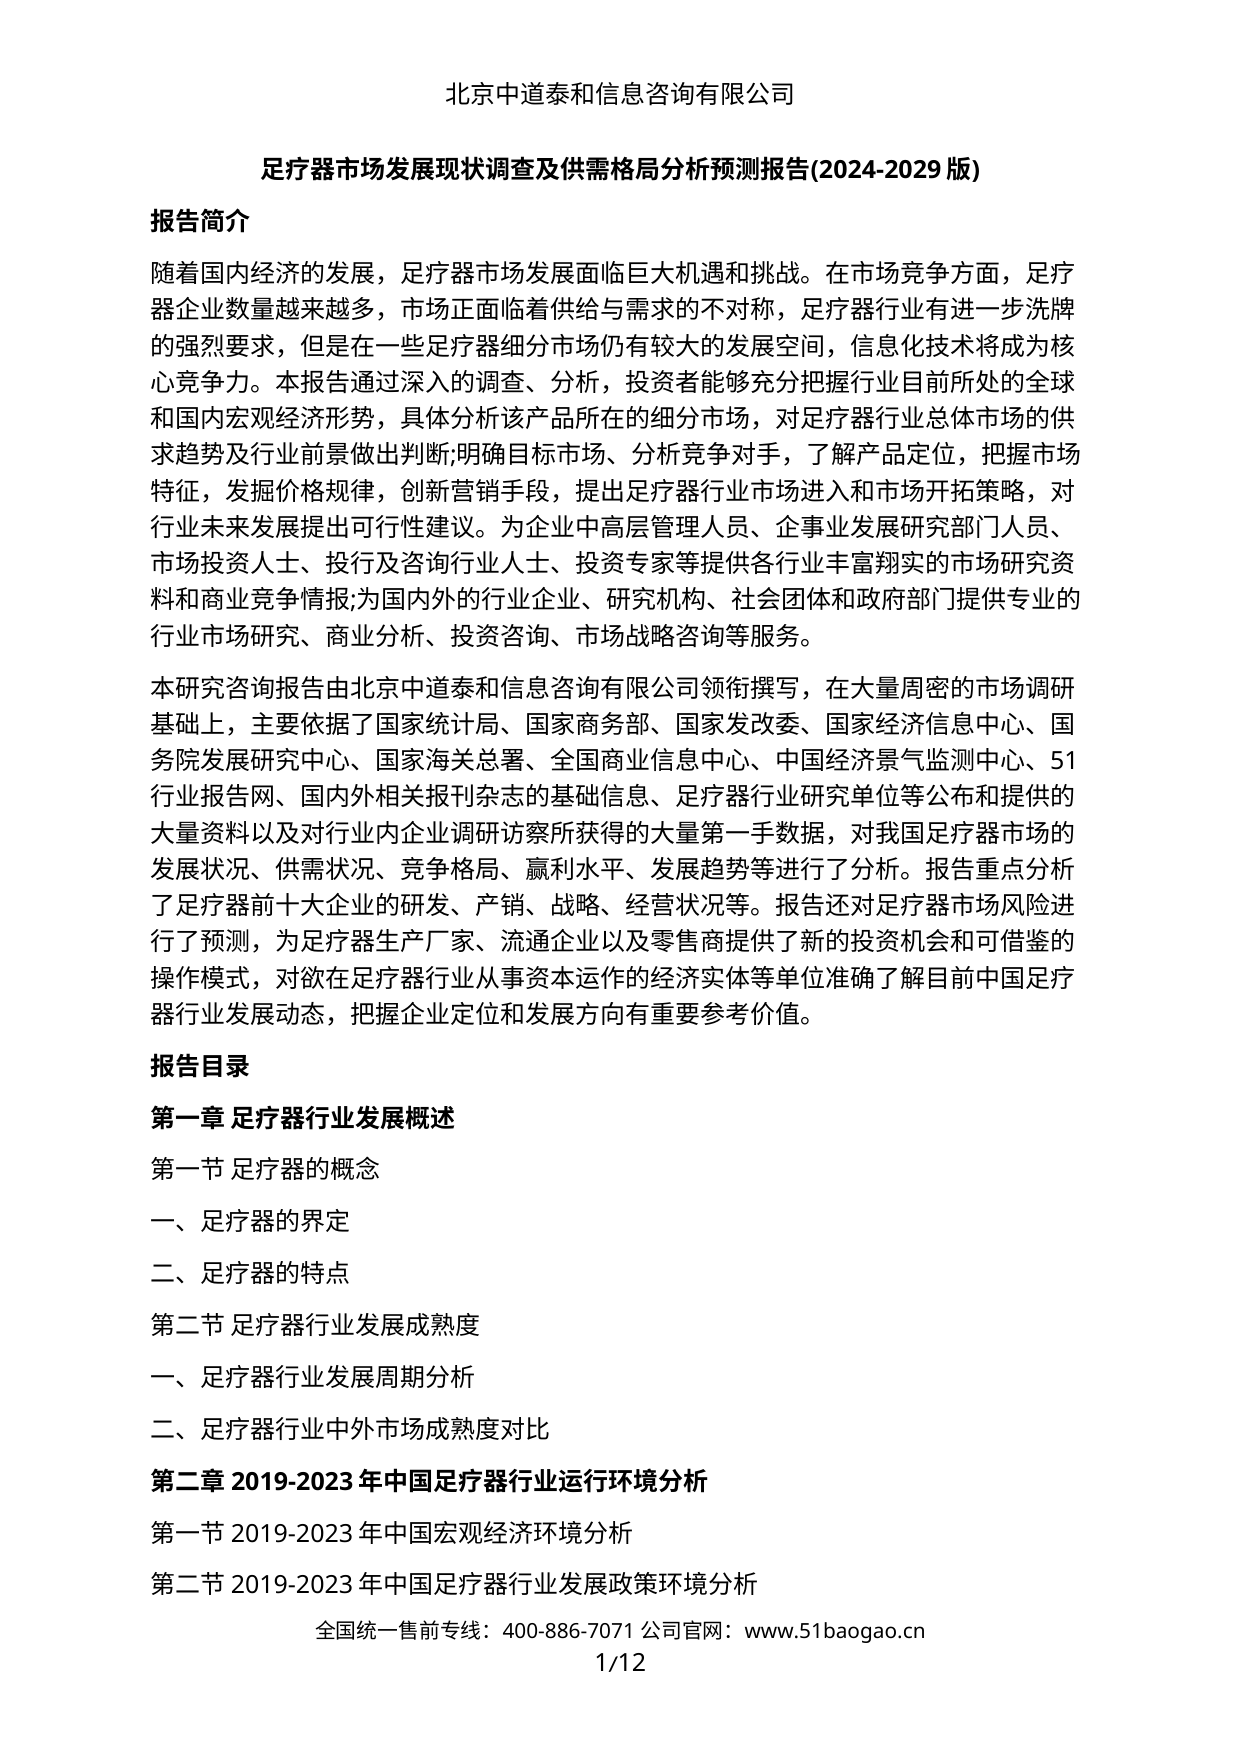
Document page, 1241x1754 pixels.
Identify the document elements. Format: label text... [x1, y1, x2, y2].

text 二、足疗器行业中外市场成熟度对比 [150, 1409, 1090, 1446]
text 随着国内经济的发展，足疗器市场发展面临巨大机遇和挑战。在市场竞争方面，足疗器企业数量越来越多，市场正面临着供给与需求的不对称，足疗器行业有进一步洗牌的强烈要求，但是在一些足疗器细分市场仍有较大的发展空间，信息化技术将成为核心竞争力。本报告通过深入的调查、分析，投资者能够充分把握行业目前所处的全球和国内宏观经济形势，具体分析该产品所在的细分市场，对足疗器行业总体市场的供求趋势及行业前景做出判断;明确目标市场、分析竞争对手，了解产品定位，把握市场特征，发掘价格规律，创新营销手段，提出足疗器行业市场进入和市场开拓策略，对行业未来发展提出可行性建议。为企业中高层管理人员、企事业发展研究部门人员、市场投资人士、投行及咨询行业人士、投资专家等提供各行业丰富翔实的市场研究资料和商业竞争情报;为国内外的行业企业、研究机构、社会团体和政府部门提供专业的行业市场研究、商业分析、投资咨询、市场战略咨询等服务。 [150, 254, 1090, 652]
text 报告目录 [150, 1046, 1090, 1082]
text 第一节 2019-2023年中国宏观经济环境分析 [150, 1513, 1090, 1549]
text 一、足疗器的界定 [150, 1202, 1090, 1238]
text 二、足疗器的特点 [150, 1254, 1090, 1290]
text 第一章 足疗器行业发展概述 [150, 1098, 1090, 1134]
text 第二章 2019-2023年中国足疗器行业运行环境分析 [150, 1461, 1090, 1497]
text 第二节 2019-2023年中国足疗器行业发展政策环境分析 [150, 1565, 1090, 1601]
text 足疗器市场发展现状调查及供需格局分析预测报告(2024-2029版) [150, 150, 1090, 186]
text 本研究咨询报告由北京中道泰和信息咨询有限公司领衔撰写，在大量周密的市场调研基础上，主要依据了国家统计局、国家商务部、国家发改委、国家经济信息中心、国务院发展研究中心、国家海关总署、全国商业信息中心、中国经济景气监测中心、51行业报告网、国内外相关报刊杂志的基础信息、足疗器行业研究单位等公布和提供的大量资料以及对行业内企业调研访察所获得的大量第一手数据，对我国足疗器市场的发展状况、供需状况、竞争格局、赢利水平、发展趋势等进行了分析。报告重点分析了足疗器前十大企业的研发、产销、战略、经营状况等。报告还对足疗器市场风险进行了预测，为足疗器生产厂家、流通企业以及零售商提供了新的投资机会和可借鉴的操作模式，对欲在足疗器行业从事资本运作的经济实体等单位准确了解目前中国足疗器行业发展动态，把握企业定位和发展方向有重要参考价值。 [150, 668, 1090, 1031]
text 第二节 足疗器行业发展成熟度 [150, 1306, 1090, 1342]
text 一、足疗器行业发展周期分析 [150, 1357, 1090, 1394]
text 第一节 足疗器的概念 [150, 1150, 1090, 1186]
text 报告简介 [150, 202, 1090, 238]
